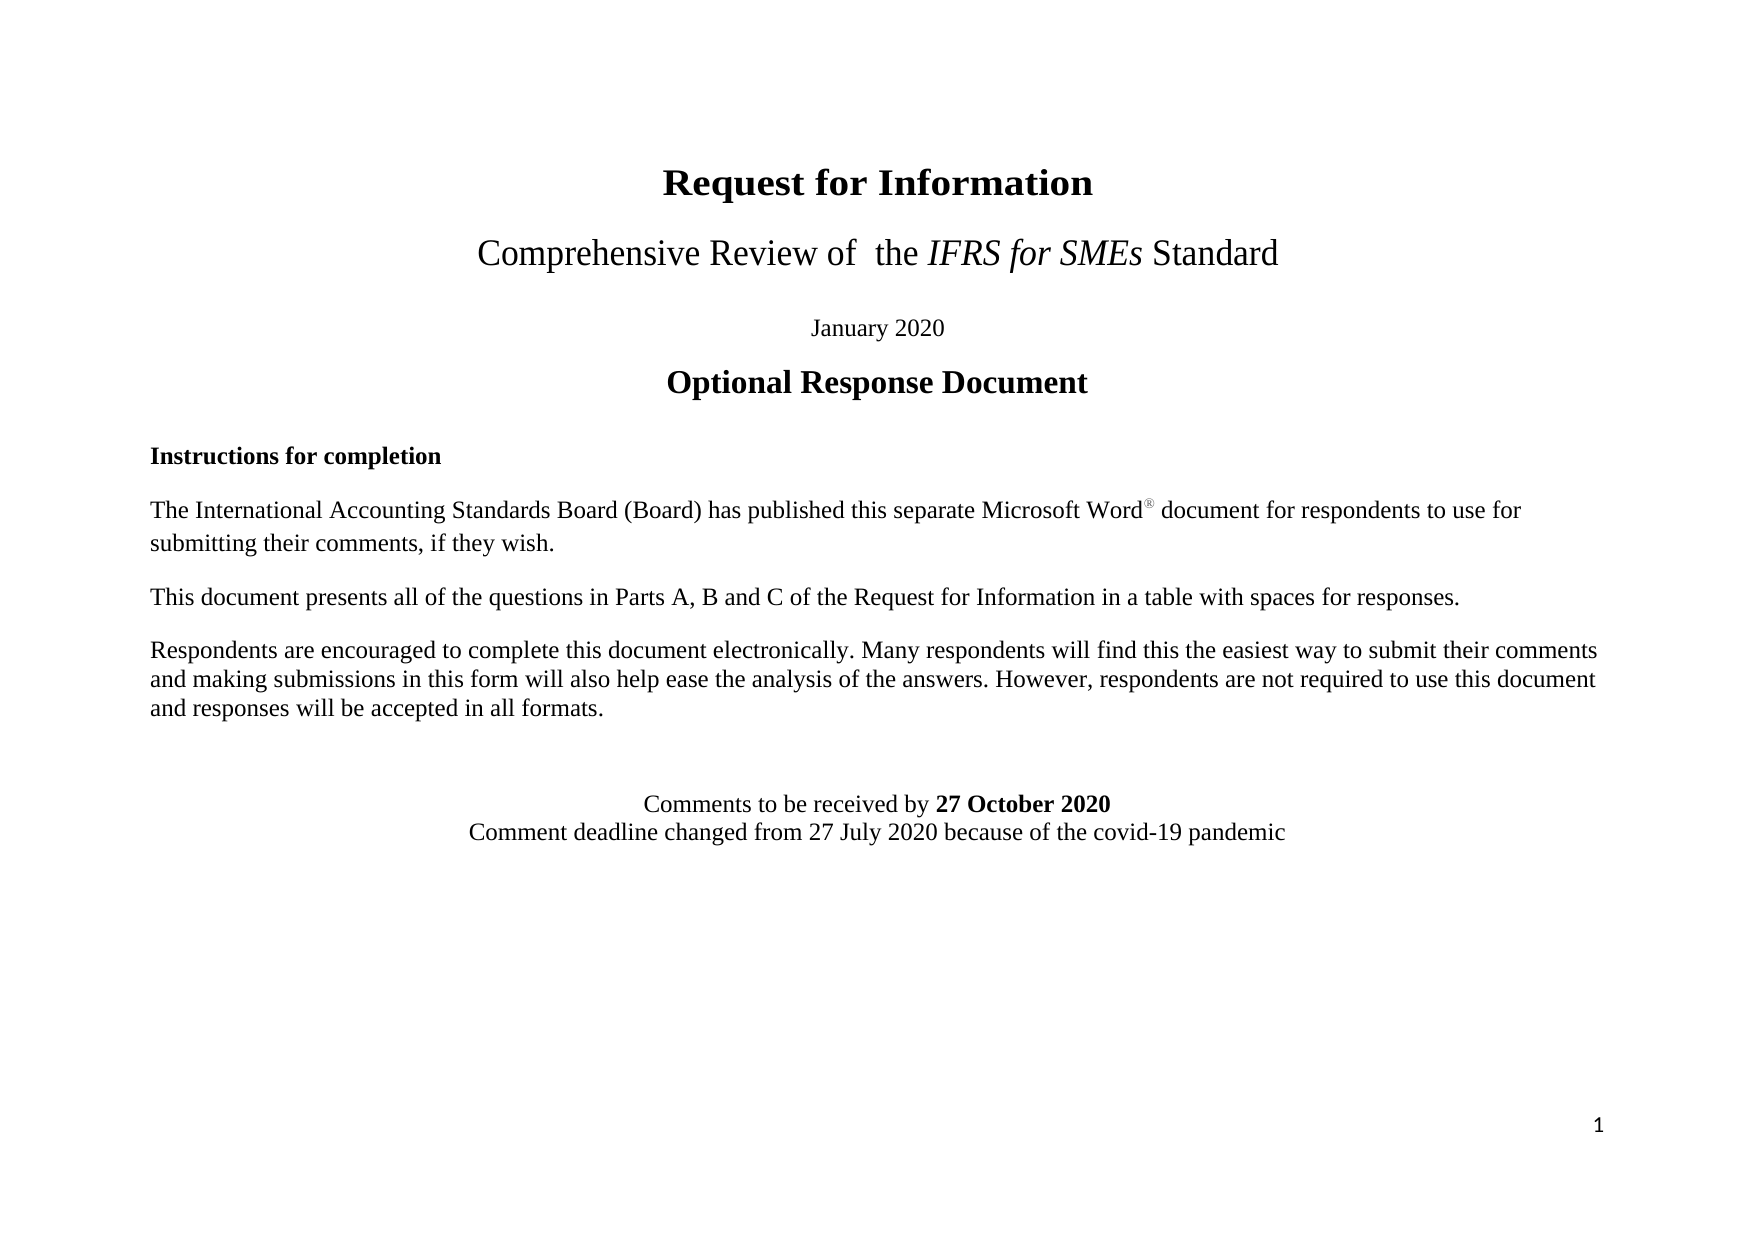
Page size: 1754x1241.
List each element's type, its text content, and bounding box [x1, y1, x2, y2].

text Comment deadline changed from 27 July 2020 because of the covid-19 pandemic [150, 817, 1604, 846]
text The International Accounting Standards Board (Board) has published this separate Microsoft Word® document for respondents to use for submitting their comments, if they wish. [150, 495, 1604, 557]
text Optional Response Document [150, 363, 1604, 401]
text Instructions for completion [150, 441, 1604, 470]
text January 2020 [150, 296, 1606, 342]
text This document presents all of the questions in Parts A, B and C of the Request for Information in a table with spaces for responses. [150, 582, 1604, 611]
text Comprehensive Review of the IFRS for SMEs Standard [150, 231, 1606, 274]
text Request for Information [150, 160, 1606, 203]
text Comments to be received by 27 October 2020 [150, 789, 1604, 817]
text Respondents are encouraged to complete this document electronically. Many respondents will find this the easiest way to submit their comments and making submissions in this form will also help ease the analysis of the answers. However, respondents are not required to use this document and responses will be accepted in all formats. [150, 636, 1604, 722]
